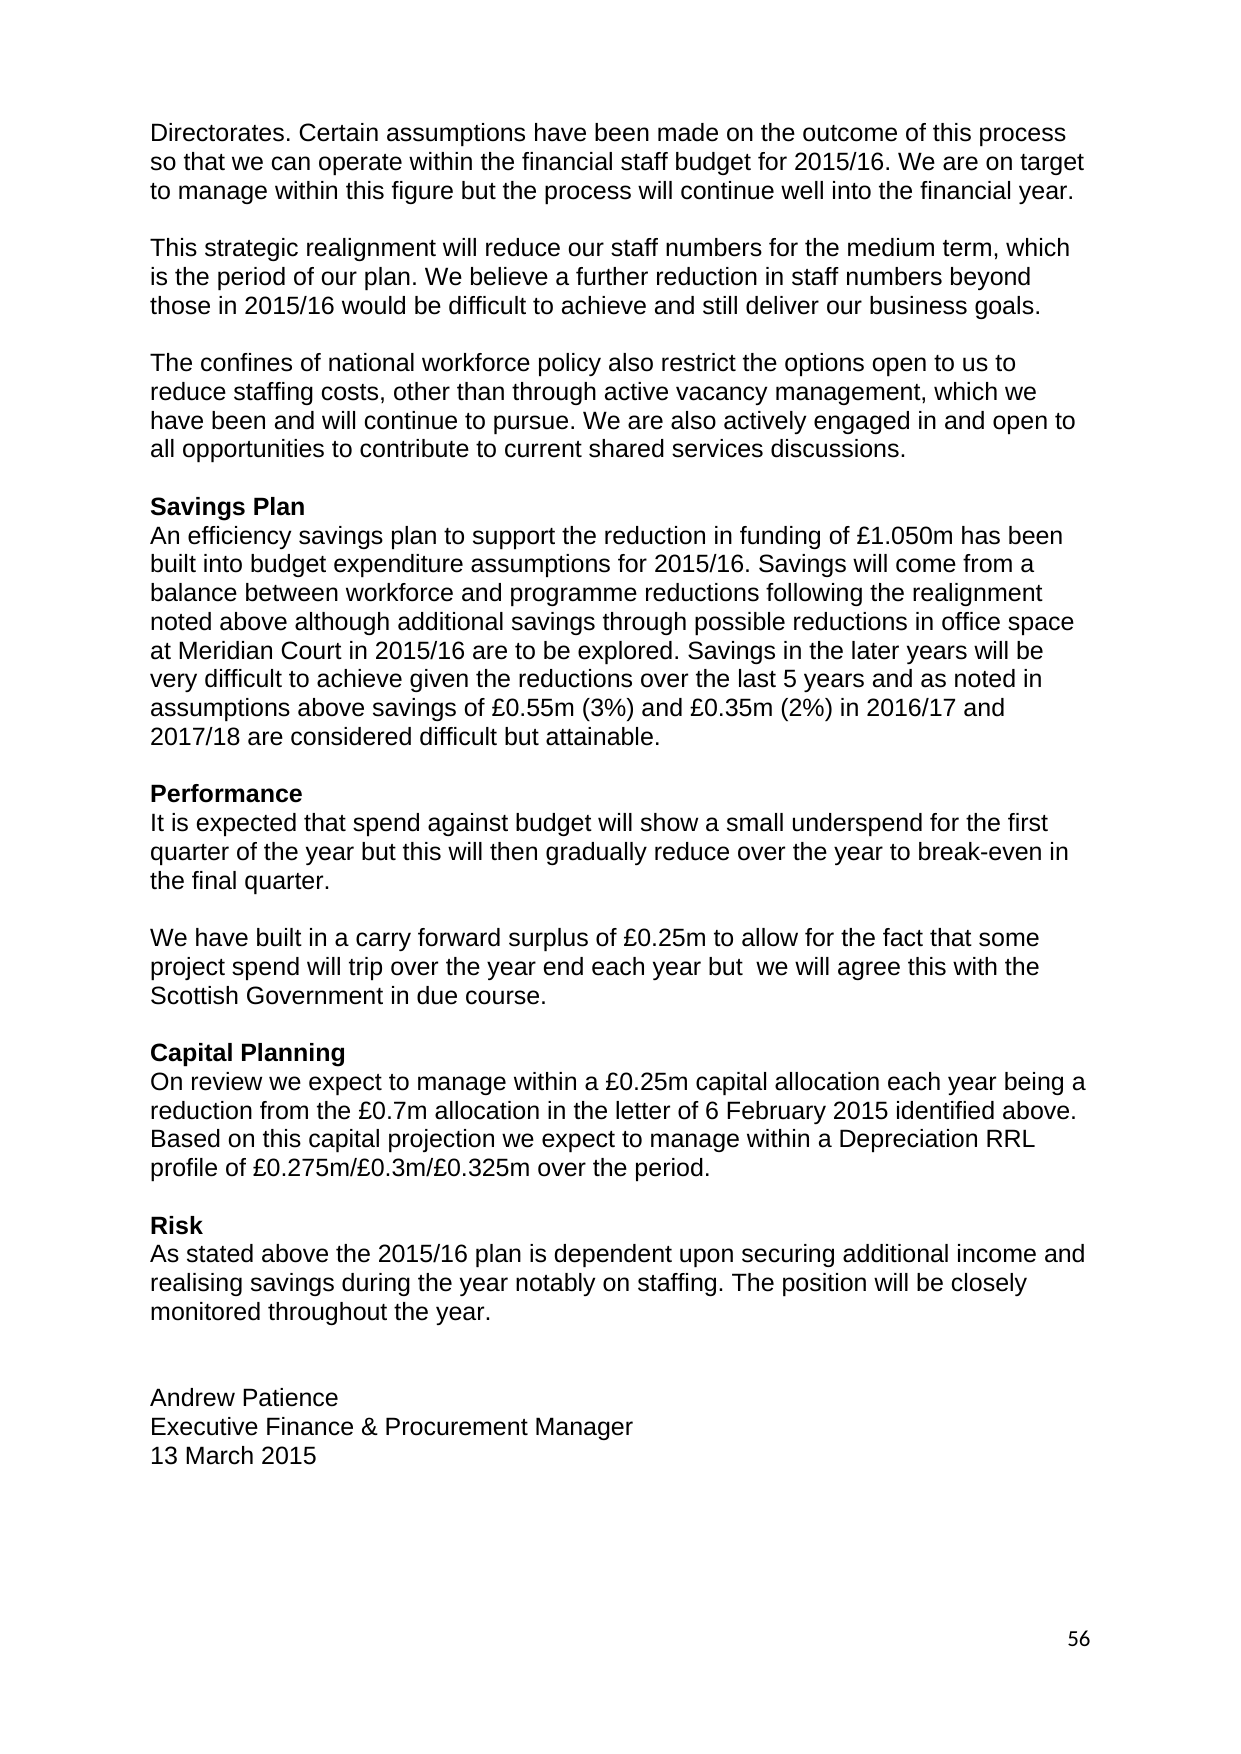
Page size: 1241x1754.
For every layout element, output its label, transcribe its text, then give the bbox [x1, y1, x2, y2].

text Capital Planning [150, 1038, 1090, 1067]
text Savings Plan [150, 492, 1090, 521]
text This strategic realignment will reduce our staff numbers for the medium term, which is the period of our plan. We believe a further reduction in staff numbers beyond those in 2015/16 would be difficult to achieve and still deliver our business goals. The confines of national workforce policy also restrict the options open to us to reduce staffing costs, other than through active vacancy management, which we have been and will continue to pursue. We are also actively engaged in and open to all opportunities to contribute to current shared services discussions. [150, 233, 1090, 463]
text Risk [150, 1211, 1090, 1239]
text On review we expect to manage within a £0.25m capital allocation each year being a reduction from the £0.7m allocation in the letter of 6 February 2015 identified above. [150, 1067, 1090, 1124]
text Performance [150, 779, 1090, 808]
text As stated above the 2015/16 plan is dependent upon securing additional income and realising savings during the year notably on staffing. The position will be closely monitored throughout the year. [150, 1239, 1090, 1326]
text Andrew Patience [150, 1383, 1090, 1412]
text Executive Finance & Procurement Manager [150, 1412, 1090, 1441]
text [150, 118, 1090, 204]
text It is expected that spend against budget will show a small underspend for the first quarter of the year but this will then gradually reduce over the year to break-even in the final quarter. [150, 808, 1090, 894]
text We have built in a carry forward surplus of £0.25m to allow for the fact that some project spend will trip over the year end each year but we will agree this with the Scottish Government in due course. [150, 923, 1090, 1009]
text Based on this capital projection we expect to manage within a Depreciation RRL profile of £0.275m/£0.3m/£0.325m over the period. [150, 1124, 1090, 1182]
text 13 March 2015 [150, 1441, 1090, 1469]
text An efficiency savings plan to support the reduction in funding of £1.050m has been built into budget expenditure assumptions for 2015/16. Savings will come from a balance between workforce and programme reductions following the realignment noted above although additional savings through possible reductions in office space at Meridian Court in 2015/16 are to be explored. Savings in the later years will be very difficult to achieve given the reductions over the last 5 years and as noted in assumptions above savings of £0.55m (3%) and £0.35m (2%) in 2016/17 and 2017/18 are considered difficult but attainable. [150, 521, 1090, 751]
